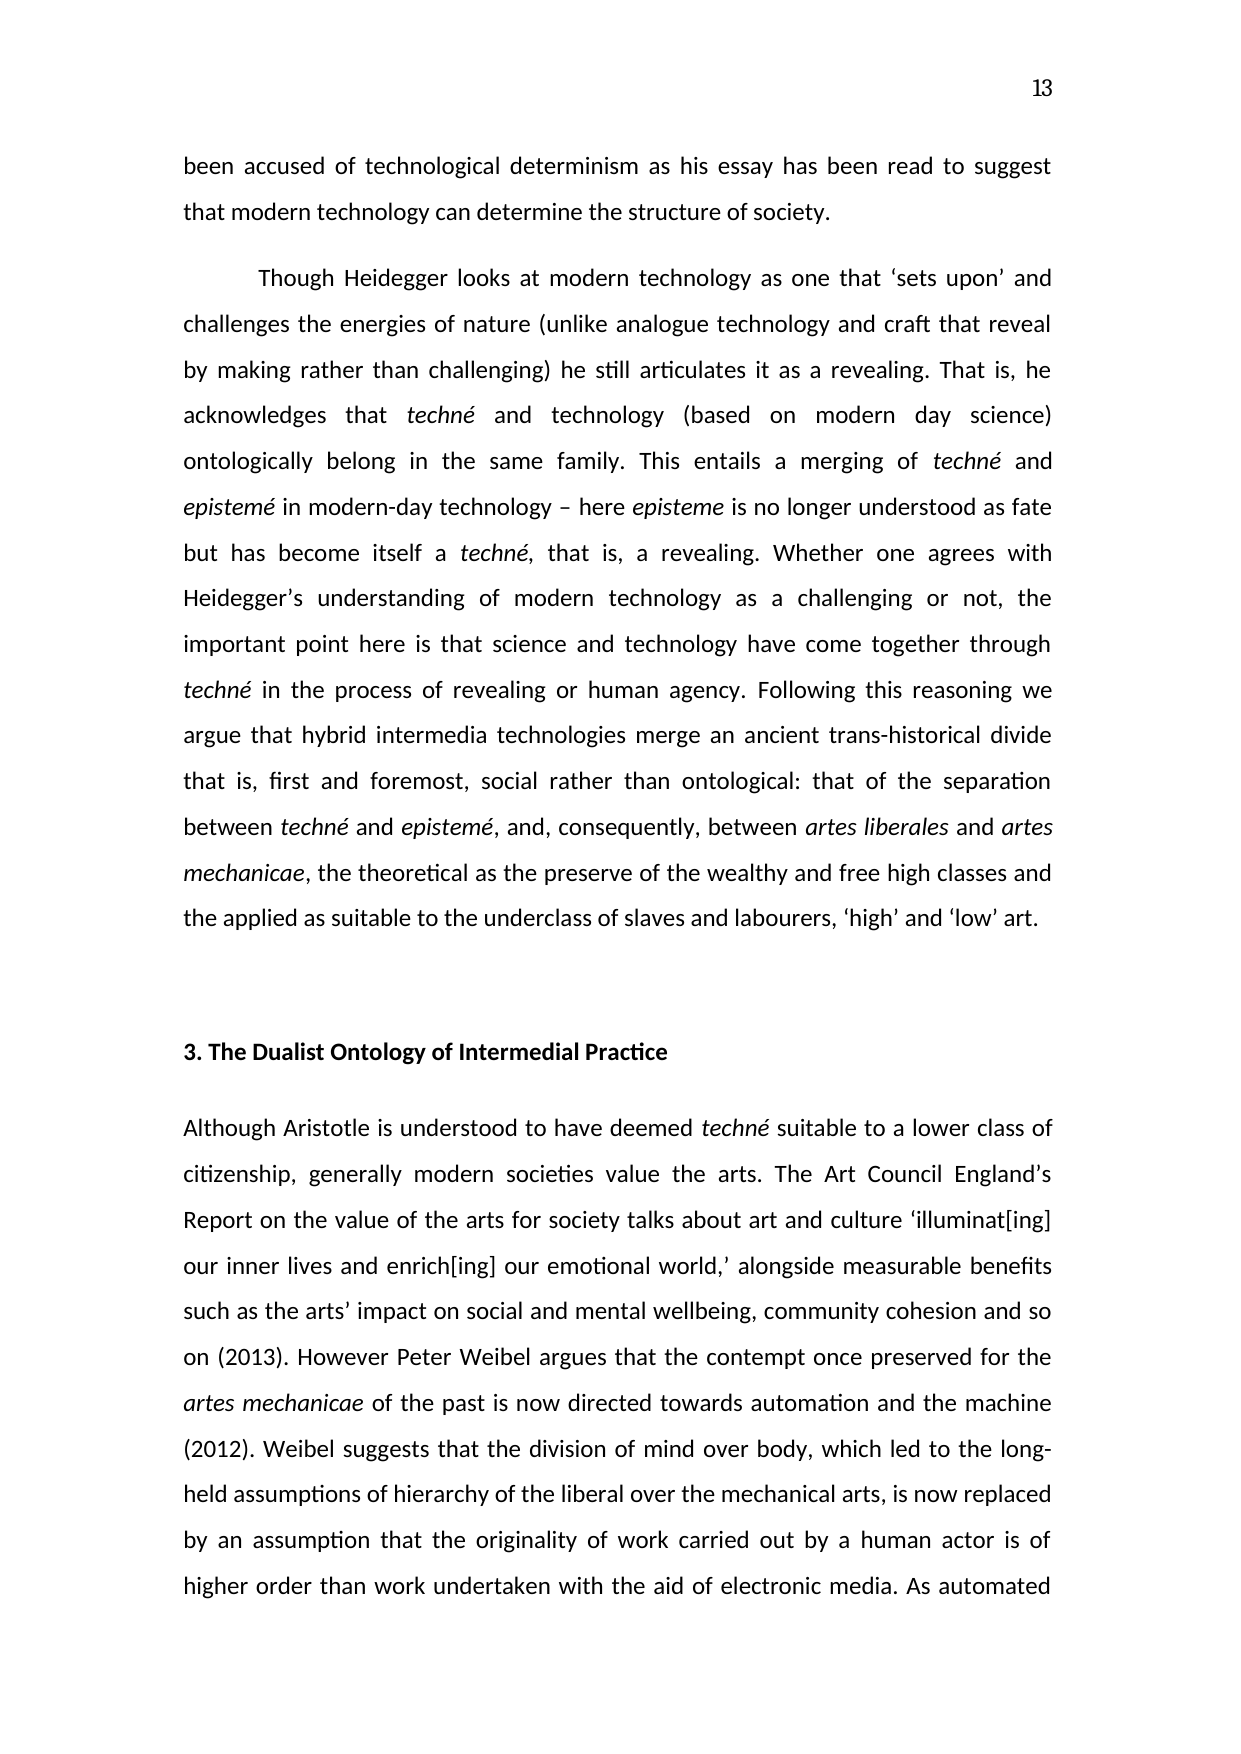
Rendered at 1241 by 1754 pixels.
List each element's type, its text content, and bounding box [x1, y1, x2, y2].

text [183, 1113, 1053, 1600]
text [183, 150, 1053, 226]
text 3. The Dualist Ontology of Intermedial Practice [183, 1036, 1053, 1066]
text Though Heidegger looks at modern technology as one that ‘sets upon’ and challenges the energies of nature (unlike analogue technology and craft that reveal by making rather than challenging) he still articulates it as a revealing. That is, he acknowledges that techné and technology (based on modern day science) ontologically belong in the same family. This entails a merging of techné and epistemé in modern-day technology – here episteme is no longer understood as fate but has become itself a techné, that is, a revealing. Whether one agrees with Heidegger’s understanding of modern technology as a challenging or not, the important point here is that science and technology have come together through techné in the process of revealing or human agency. Following this reasoning we argue that hybrid intermedia technologies merge an ancient trans-historical divide that is, first and foremost, social rather than ontological: that of the separation between techné and epistemé, and, consequently, between artes liberales and artes mechanicae, the theoretical as the preserve of the wealthy and free high classes and the applied as suitable to the underclass of slaves and labourers, ‘high’ and ‘low’ art. [183, 262, 1053, 933]
